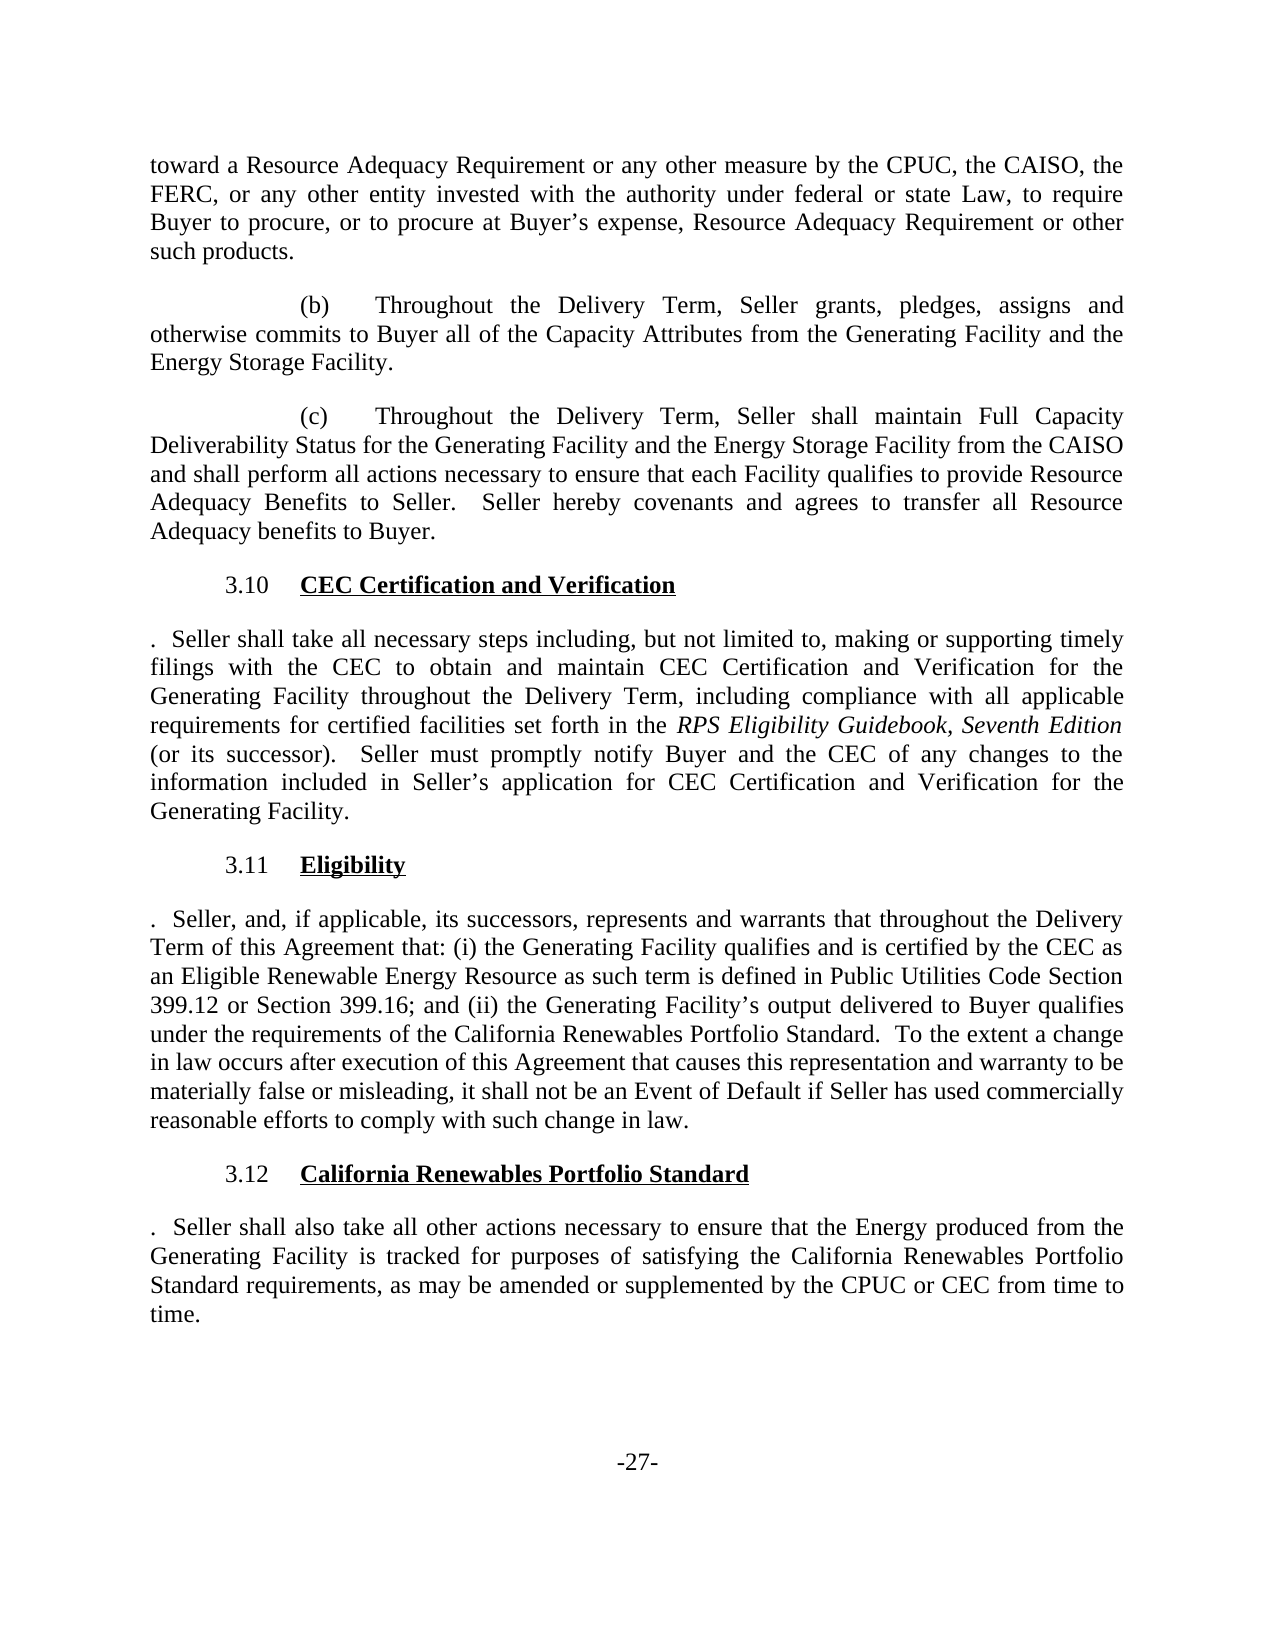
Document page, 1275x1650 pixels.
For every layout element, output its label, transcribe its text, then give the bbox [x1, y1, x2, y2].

subtitle Throughout the Delivery Term, Seller shall maintain Full Capacity Deliverability Status for the Generating Facility and the Energy Storage Facility from the CAISO and shall perform all actions necessary to ensure that each Facility qualifies to provide Resource Adequacy Benefits to Seller. Seller hereby covenants and agrees to transfer all Resource Adequacy benefits to Buyer. [150, 401, 1125, 545]
text . Seller shall take all necessary steps including, but not limited to, making or supporting timely filings with the CEC to obtain and maintain CEC Certification and Verification for the Generating Facility throughout the Delivery Term, including compliance with all applicable requirements for certified facilities set forth in the RPS Eligibility Guidebook, Seventh Edition (or its successor). Seller must promptly notify Buyer and the CEC of any changes to the information included in Seller’s application for CEC Certification and Verification for the Generating Facility. [150, 624, 1125, 825]
subtitle Throughout the Delivery Term, Seller grants, pledges, assigns and otherwise commits to Buyer all of the Capacity Attributes from the Generating Facility and the Energy Storage Facility. [150, 290, 1125, 376]
text . Seller, and, if applicable, its successors, represents and warrants that throughout the Delivery Term of this Agreement that: (i) the Generating Facility qualifies and is certified by the CEC as an Eligible Renewable Energy Resource as such term is defined in Public Utilities Code Section 399.12 or Section 399.16; and (ii) the Generating Facility’s output delivered to Buyer qualifies under the requirements of the California Renewables Portfolio Standard. To the extent a change in law occurs after execution of this Agreement that causes this representation and warranty to be materially false or misleading, it shall not be an Event of Default if Seller has used commercially reasonable efforts to comply with such change in law. [150, 904, 1125, 1134]
text . Seller shall also take all other actions necessary to ensure that the Energy produced from the Generating Facility is tracked for purposes of satisfying the California Renewables Portfolio Standard requirements, as may be amended or supplemented by the CPUC or CEC from time to time. [150, 1212, 1125, 1327]
subtitle California Renewables Portfolio Standard [150, 1159, 1125, 1187]
subtitle Eligibility [150, 850, 1125, 879]
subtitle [150, 150, 1125, 265]
subtitle CEC Certification and Verification [150, 570, 1125, 599]
